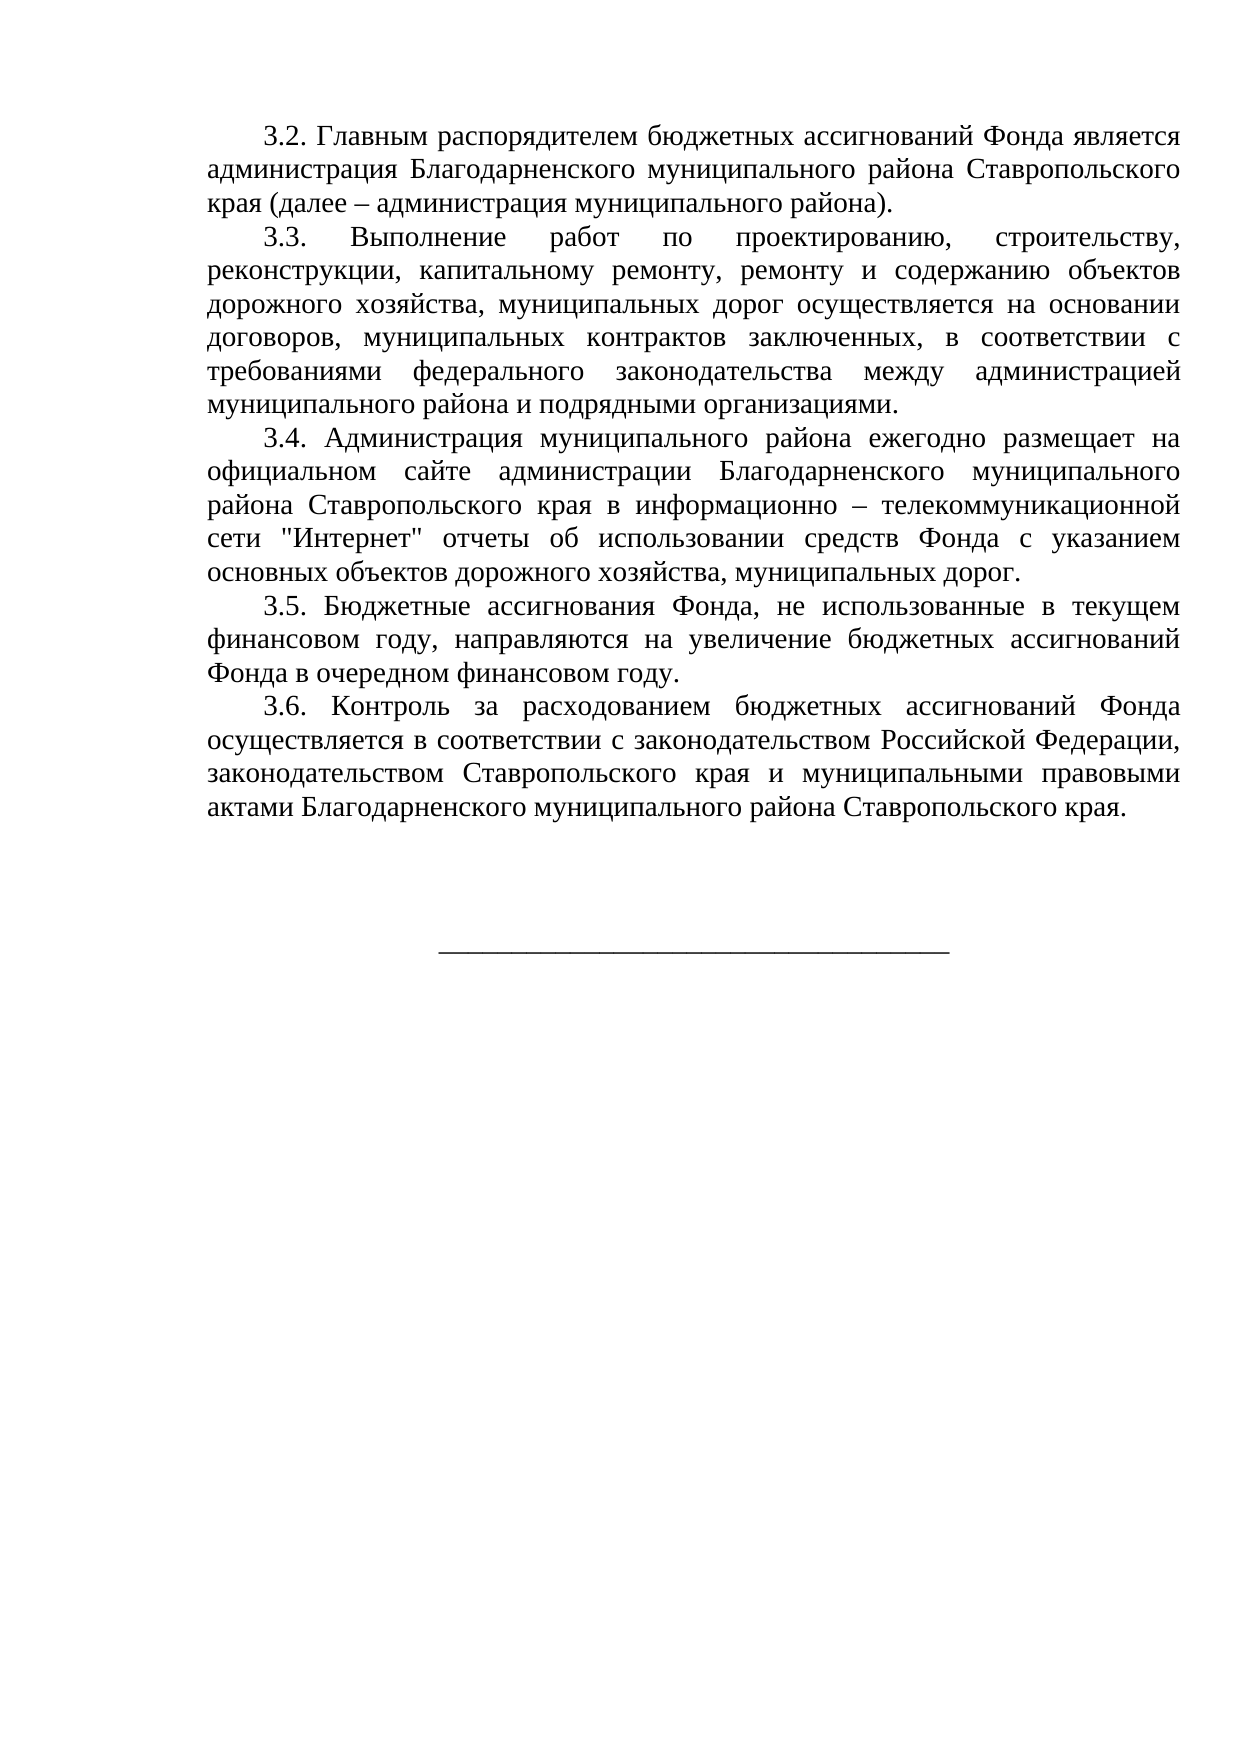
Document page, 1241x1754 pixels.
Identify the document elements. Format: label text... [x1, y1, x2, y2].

text 3.3. Выполнение работ по проектированию, строительству, реконструкции, капитальному ремонту, ремонту и содержанию объектов дорожного хозяйства, муниципальных дорог осуществляется на основании договоров, муниципальных контрактов заключенных, в соответствии с требованиями федерального законодательства между администрацией муниципального района и подрядными организациями. [207, 219, 1181, 420]
text 3.4. Администрация муниципального района ежегодно размещает на официальном сайте администрации Благодарненского муниципального района Ставропольского края в информационно – телекоммуникационной сети "Интернет" отчеты об использовании средств Фонда с указанием основных объектов дорожного хозяйства, муниципальных дорог. [207, 420, 1181, 588]
text 3.6. Контроль за расходованием бюджетных ассигнований Фонда осуществляется в соответствии с законодательством Российской Федерации, законодательством Ставропольского края и муниципальными правовыми актами Благодарненского муниципального района Ставропольского края. [207, 688, 1181, 822]
text ___________________________________ [207, 923, 1181, 957]
text 3.2. Главным распорядителем бюджетных ассигнований Фонда является администрация Благодарненского муниципального района Ставропольского края (далее – администрация муниципального района). [207, 118, 1181, 219]
text 3.5. Бюджетные ассигнования Фонда, не использованные в текущем финансовом году, направляются на увеличение бюджетных ассигнований Фонда в очередном финансовом году. [207, 588, 1181, 688]
